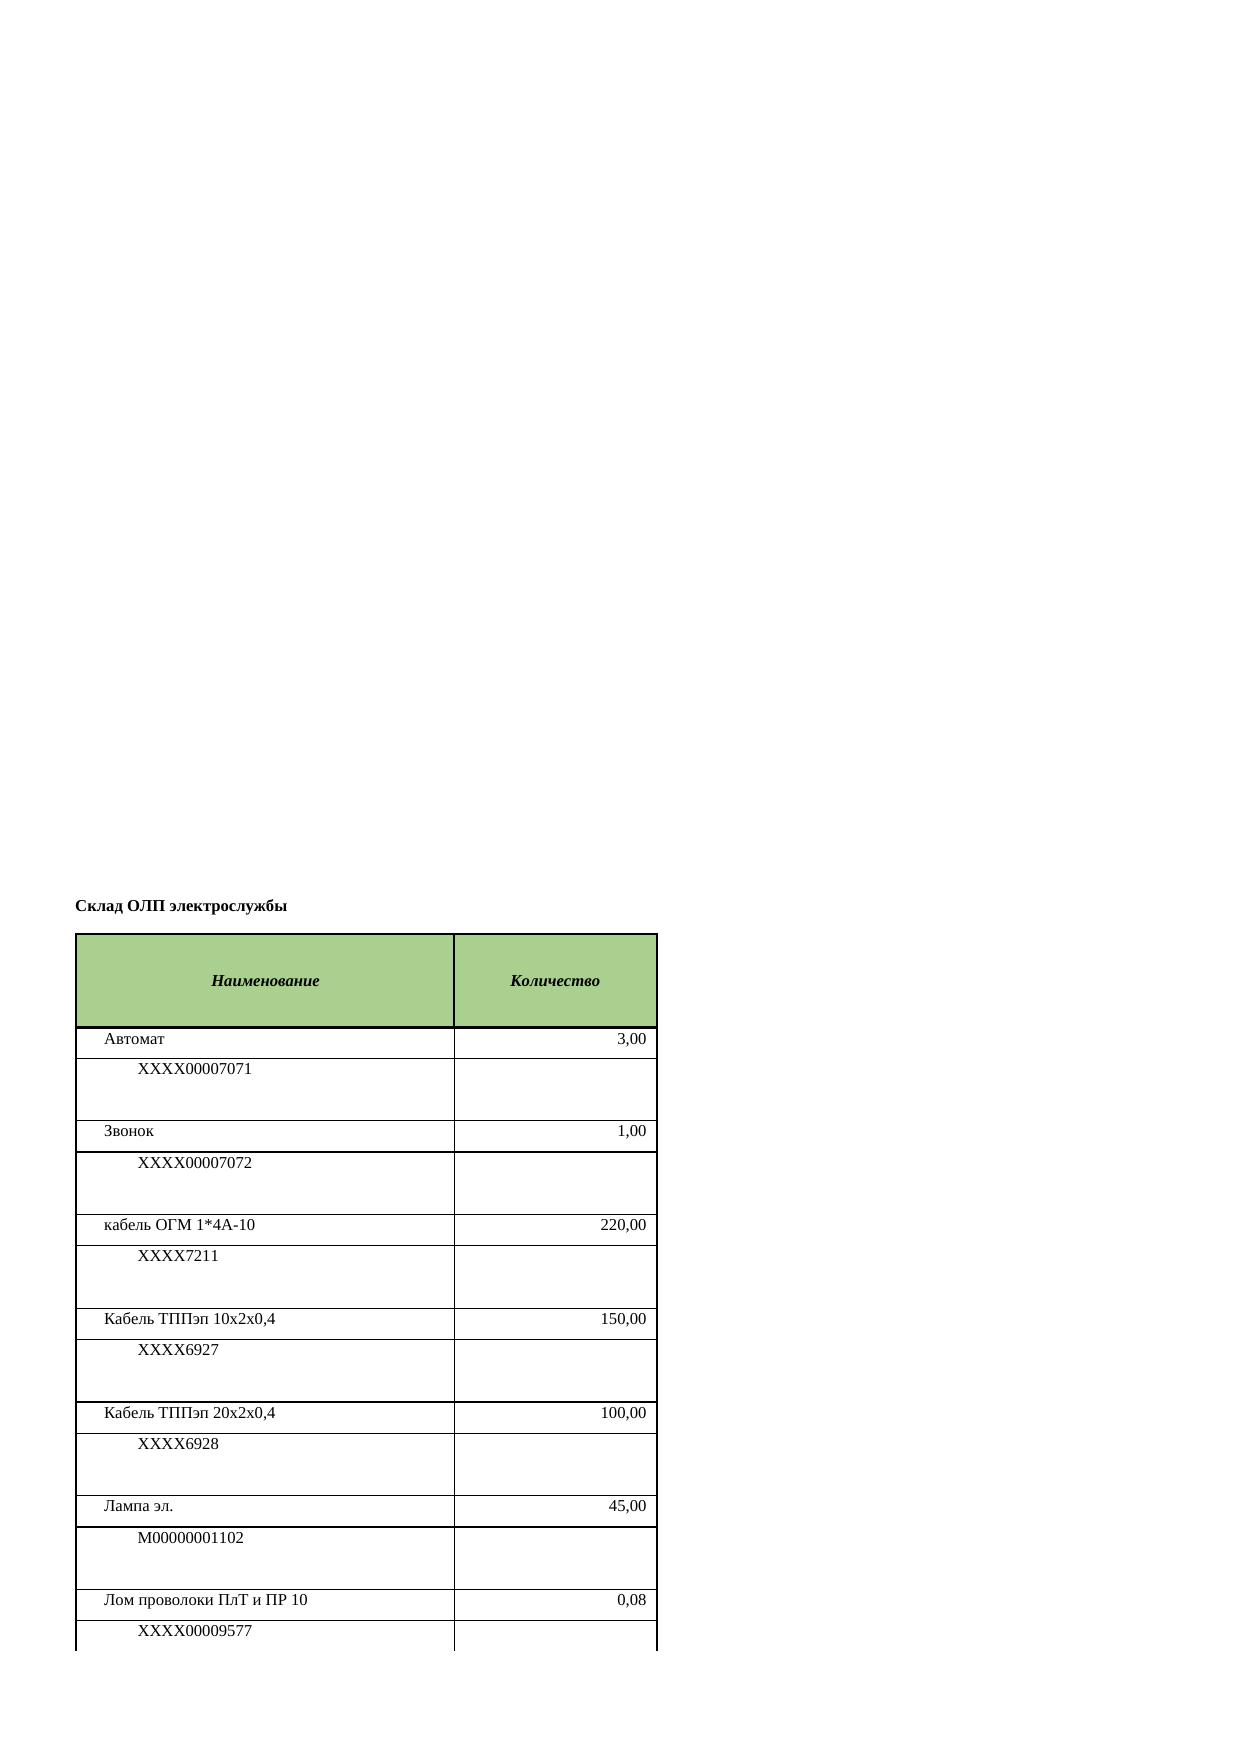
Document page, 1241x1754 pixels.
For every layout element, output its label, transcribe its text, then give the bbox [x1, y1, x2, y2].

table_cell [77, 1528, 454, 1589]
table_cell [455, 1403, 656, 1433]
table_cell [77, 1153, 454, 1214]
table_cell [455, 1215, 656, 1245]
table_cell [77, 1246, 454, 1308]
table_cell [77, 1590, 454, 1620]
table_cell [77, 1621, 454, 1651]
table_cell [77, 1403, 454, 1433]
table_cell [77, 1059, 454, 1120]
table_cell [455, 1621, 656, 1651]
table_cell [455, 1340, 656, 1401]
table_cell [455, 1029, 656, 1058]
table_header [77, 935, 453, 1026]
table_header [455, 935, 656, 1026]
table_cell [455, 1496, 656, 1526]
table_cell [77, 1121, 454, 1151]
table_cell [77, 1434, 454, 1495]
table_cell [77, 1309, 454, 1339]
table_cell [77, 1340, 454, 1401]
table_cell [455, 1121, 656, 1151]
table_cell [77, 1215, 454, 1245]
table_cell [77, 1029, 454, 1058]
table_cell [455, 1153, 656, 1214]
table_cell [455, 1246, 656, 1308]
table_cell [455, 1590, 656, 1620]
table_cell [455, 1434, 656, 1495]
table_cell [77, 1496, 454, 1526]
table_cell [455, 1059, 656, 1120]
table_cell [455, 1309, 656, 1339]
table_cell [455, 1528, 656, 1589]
text Склад ОЛП электрослужбы [75, 895, 1165, 914]
